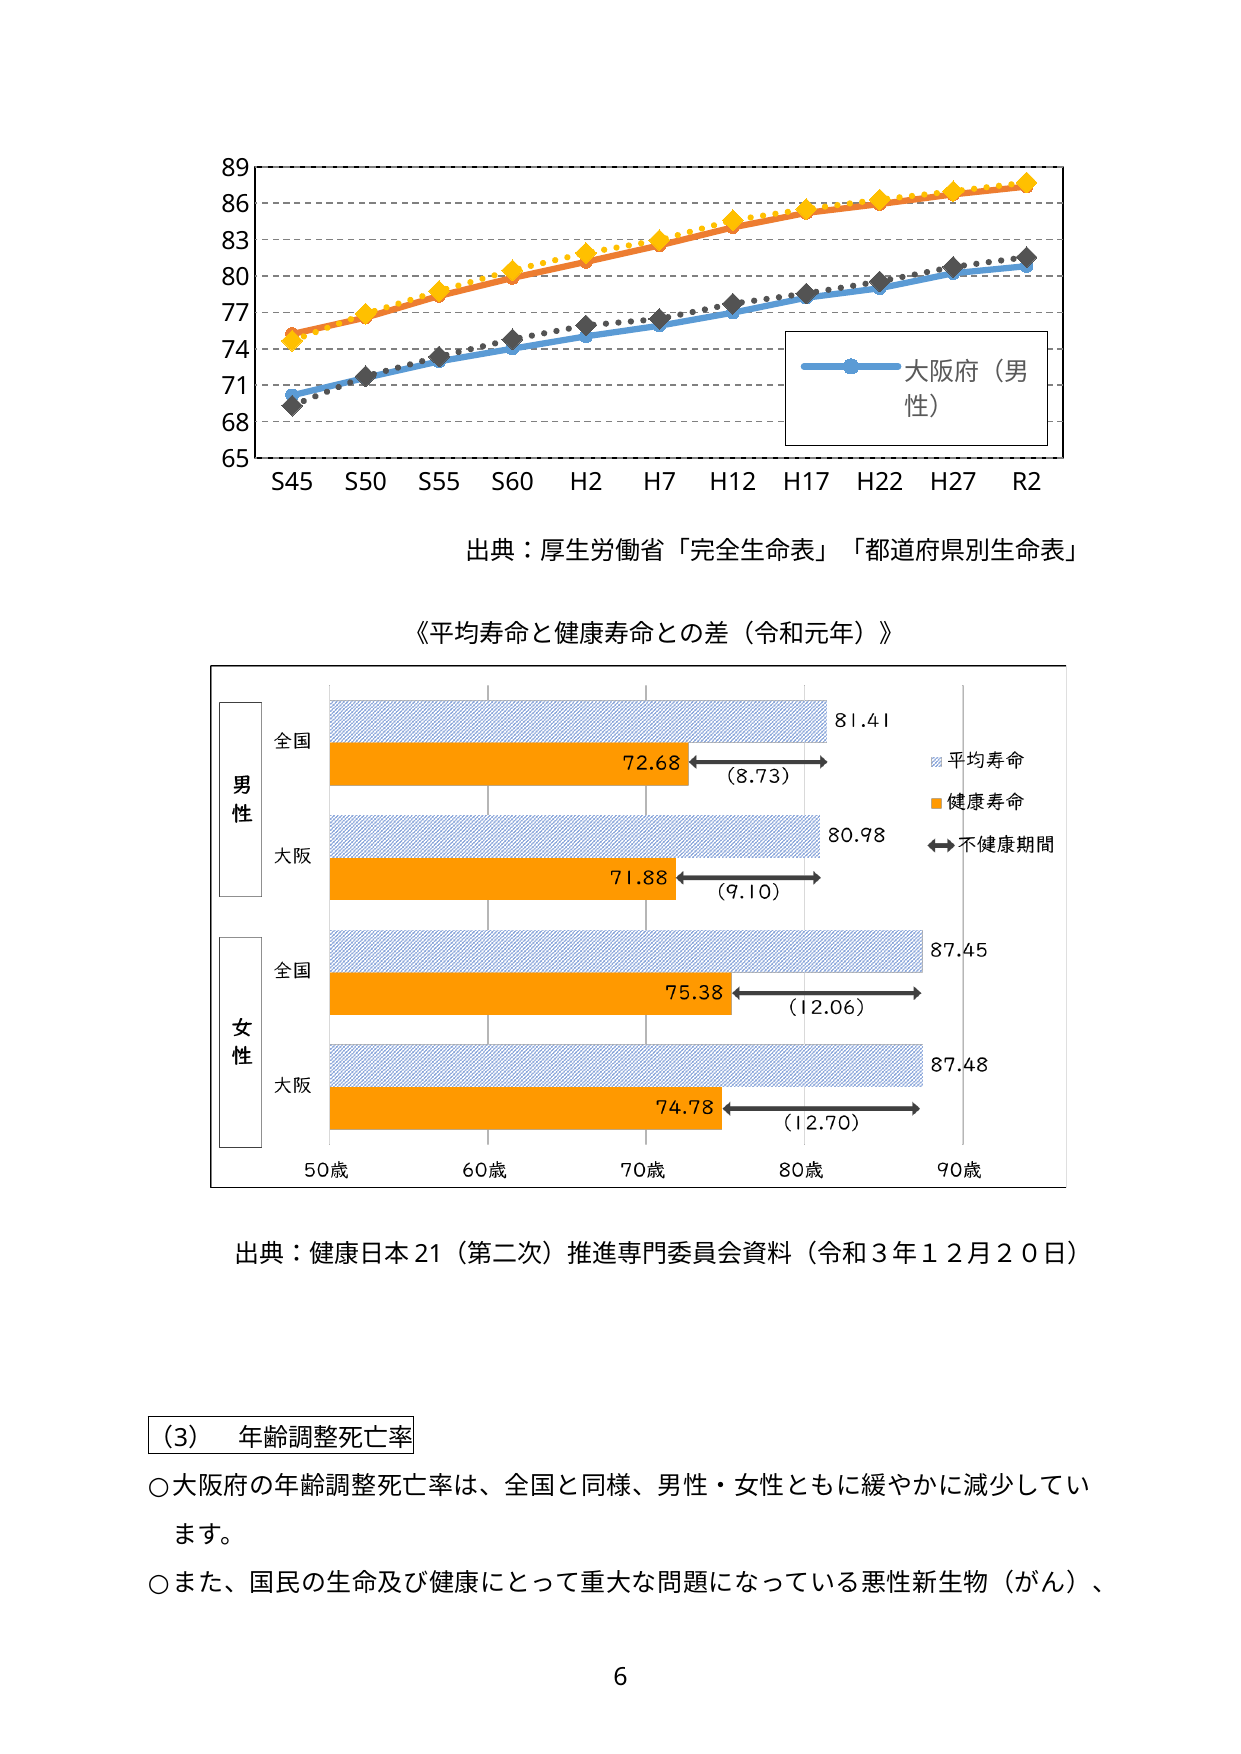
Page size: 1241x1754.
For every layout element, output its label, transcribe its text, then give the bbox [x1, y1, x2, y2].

picture [210, 665, 1067, 1188]
text （3） 年齢調整死亡率 [148, 1411, 1092, 1459]
list 大阪府の年齢調整死亡率は、全国と同様、男性・女性ともに緩やかに減少しています。 [148, 1459, 1092, 1557]
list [148, 1557, 1092, 1605]
